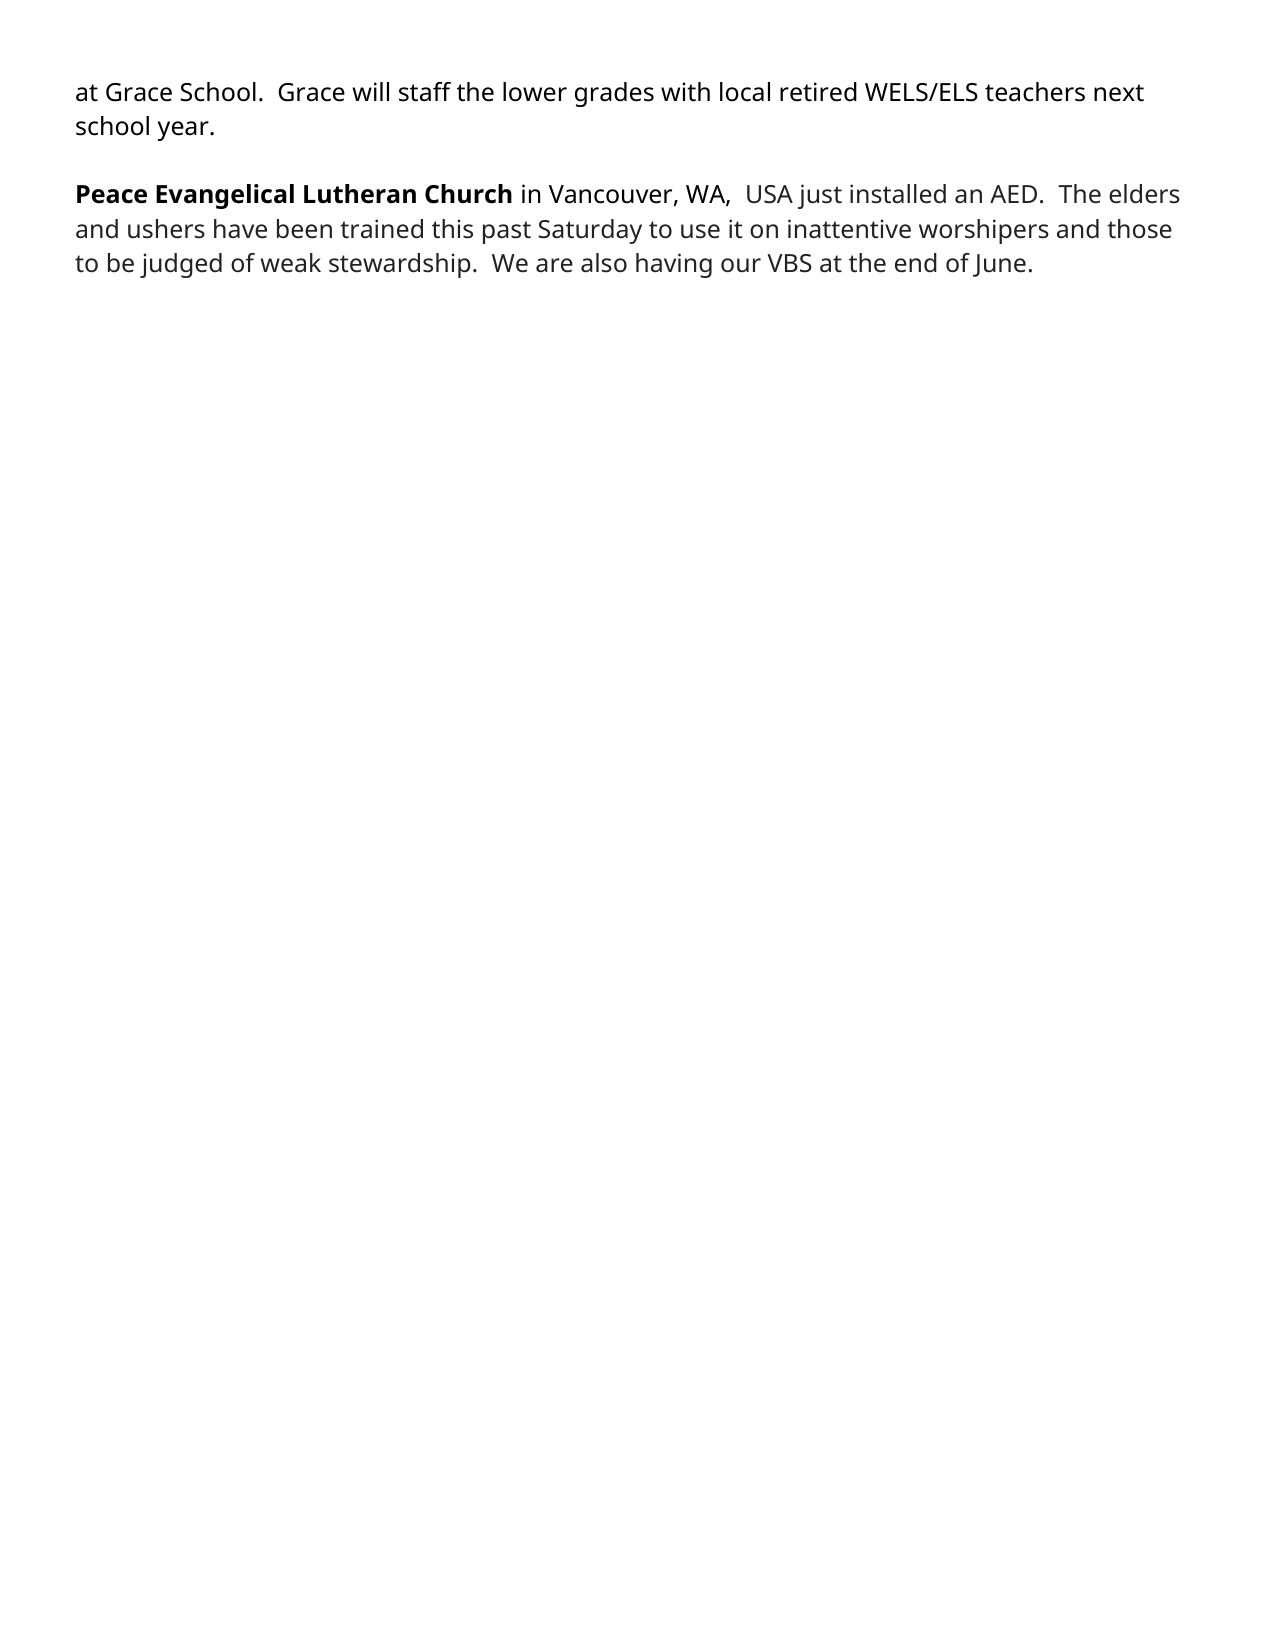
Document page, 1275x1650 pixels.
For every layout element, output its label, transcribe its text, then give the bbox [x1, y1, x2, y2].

text Peace Evangelical Lutheran Church in Vancouver, WA, USA just installed an AED. The elders and ushers have been trained this past Saturday to use it on inattentive worshipers and those to be judged of weak stewardship. We are also having our VBS at the end of June. [75, 177, 1200, 279]
